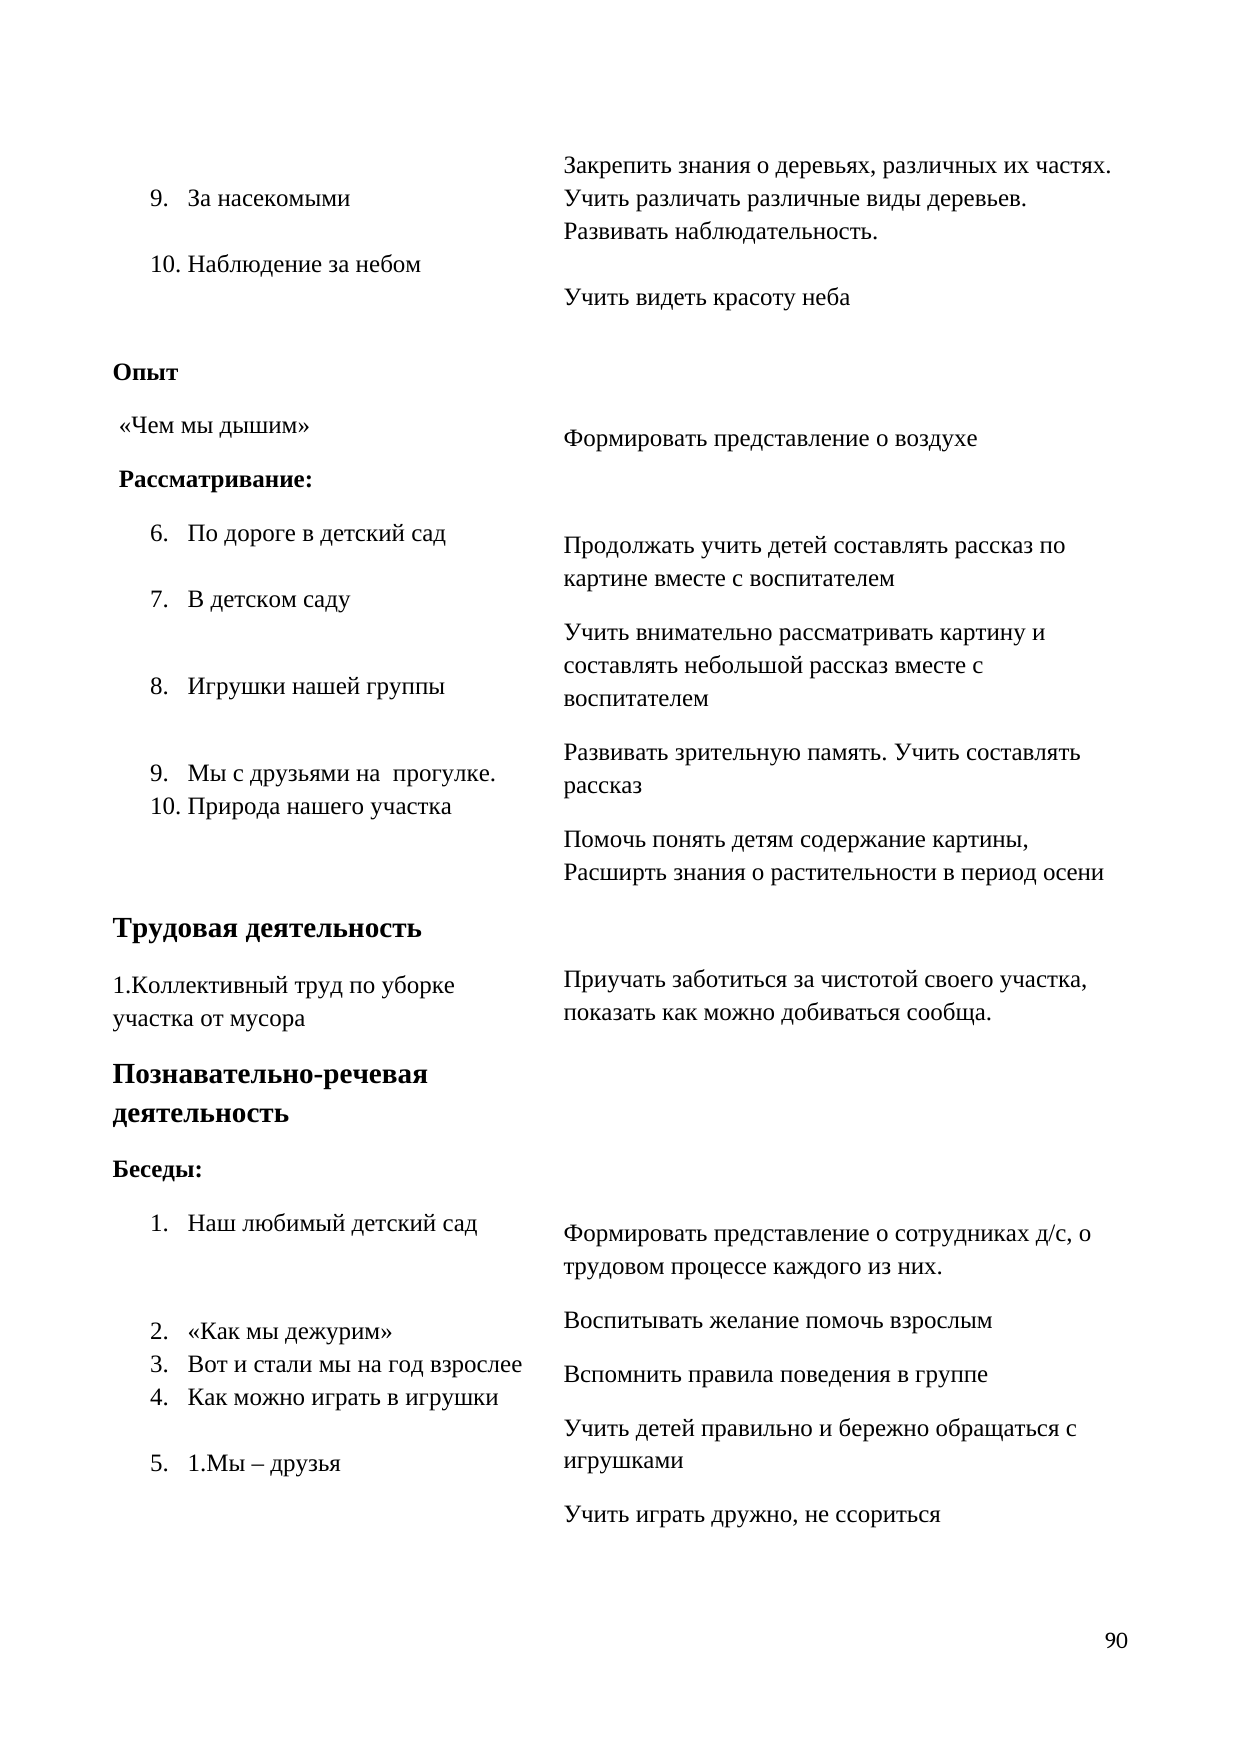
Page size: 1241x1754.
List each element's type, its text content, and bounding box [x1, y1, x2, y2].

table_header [101, 150, 552, 911]
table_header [552, 150, 1139, 911]
table_cell Трудовая деятельность 1.Коллективный труд по уборке участка от мусора [101, 911, 552, 1056]
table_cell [552, 1056, 1139, 1556]
table_cell Приучать заботиться за чистотой своего участка, показать как можно добиваться сообща. [552, 911, 1139, 1056]
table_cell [101, 1056, 552, 1556]
